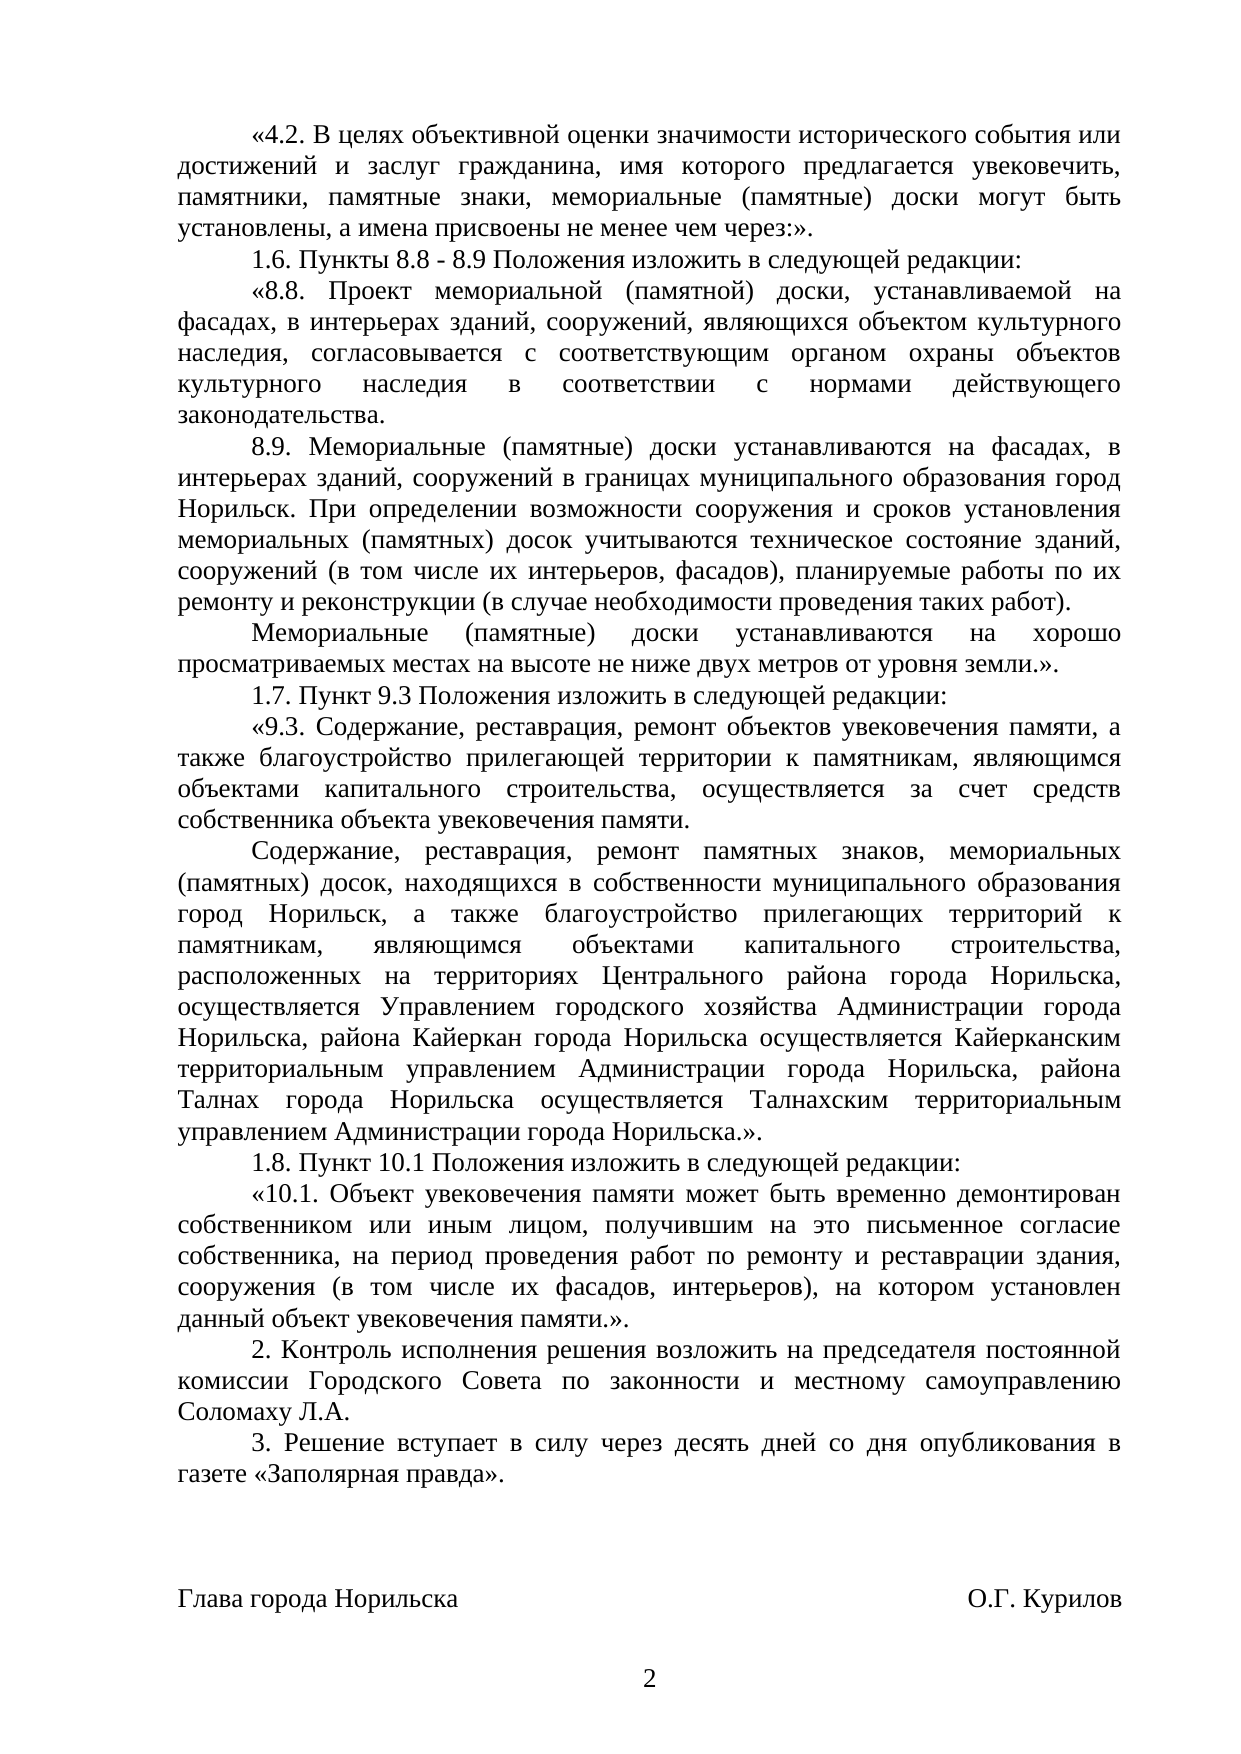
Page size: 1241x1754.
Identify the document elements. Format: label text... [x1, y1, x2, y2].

text Мемориальные (памятные) доски устанавливаются на хорошо просматриваемых местах на высоте не ниже двух метров от уровня земли.». [177, 616, 1122, 679]
text 1.7. Пункт 9.3 Положения изложить в следующей редакции: [177, 679, 1122, 710]
text 8.9. Мемориальные (памятные) доски устанавливаются на фасадах, в интерьерах зданий, сооружений в границах муниципального образования город Норильск. При определении возможности сооружения и сроков установления мемориальных (памятных) досок учитываются техническое состояние зданий, сооружений (в том числе их интерьеров, фасадов), планируемые работы по их ремонту и реконструкции (в случае необходимости проведения таких работ). [177, 429, 1122, 616]
text «4.2. В целях объективной оценки значимости исторического события или достижений и заслуг гражданина, имя которого предлагается увековечить, памятники, памятные знаки, мемориальные (памятные) доски могут быть установлены, а имена присвоены не менее чем через:». [177, 118, 1122, 243]
text 2. Контроль исполнения решения возложить на председателя постоянной комиссии Городского Совета по законности и местному самоуправлению Соломаху Л.А. [177, 1333, 1122, 1426]
table_header О.Г. Курилов [650, 1582, 1133, 1613]
text 1.6. Пункты 8.8 - 8.9 Положения изложить в следующей редакции: [177, 243, 1122, 274]
text «9.3. Содержание, реставрация, ремонт объектов увековечения памяти, а также благоустройство прилегающей территории к памятникам, являющимся объектами капитального строительства, осуществляется за счет средств собственника объекта увековечения памяти. [177, 710, 1122, 834]
text 1.8. Пункт 10.1 Положения изложить в следующей редакции: [177, 1146, 1122, 1177]
table_header Глава города Норильска [166, 1582, 649, 1613]
text «8.8. Проект мемориальной (памятной) доски, устанавливаемой на фасадах, в интерьерах зданий, сооружений, являющихся объектом культурного наследия, согласовывается с соответствующим органом охраны объектов культурного наследия в соответствии с нормами действующего законодательства. [177, 274, 1122, 429]
text 3. Решение вступает в силу через десять дней со дня опубликования в газете «Заполярная правда». [177, 1426, 1122, 1488]
text «10.1. Объект увековечения памяти может быть временно демонтирован собственником или иным лицом, получившим на это письменное согласие собственника, на период проведения работ по ремонту и реставрации здания, сооружения (в том числе их фасадов, интерьеров), на котором установлен данный объект увековечения памяти.». [177, 1177, 1122, 1333]
text Содержание, реставрация, ремонт памятных знаков, мемориальных (памятных) досок, находящихся в собственности муниципального образования город Норильск, а также благоустройство прилегающих территорий к памятникам, являющимся объектами капитального строительства, расположенных на территориях Центрального района города Норильска, осуществляется Управлением городского хозяйства Администрации города Норильска, района Кайеркан города Норильска осуществляется Кайерканским территориальным управлением Администрации города Норильска, района Талнах города Норильска осуществляется Талнахским территориальным управлением Администрации города Норильска.». [177, 834, 1122, 1146]
